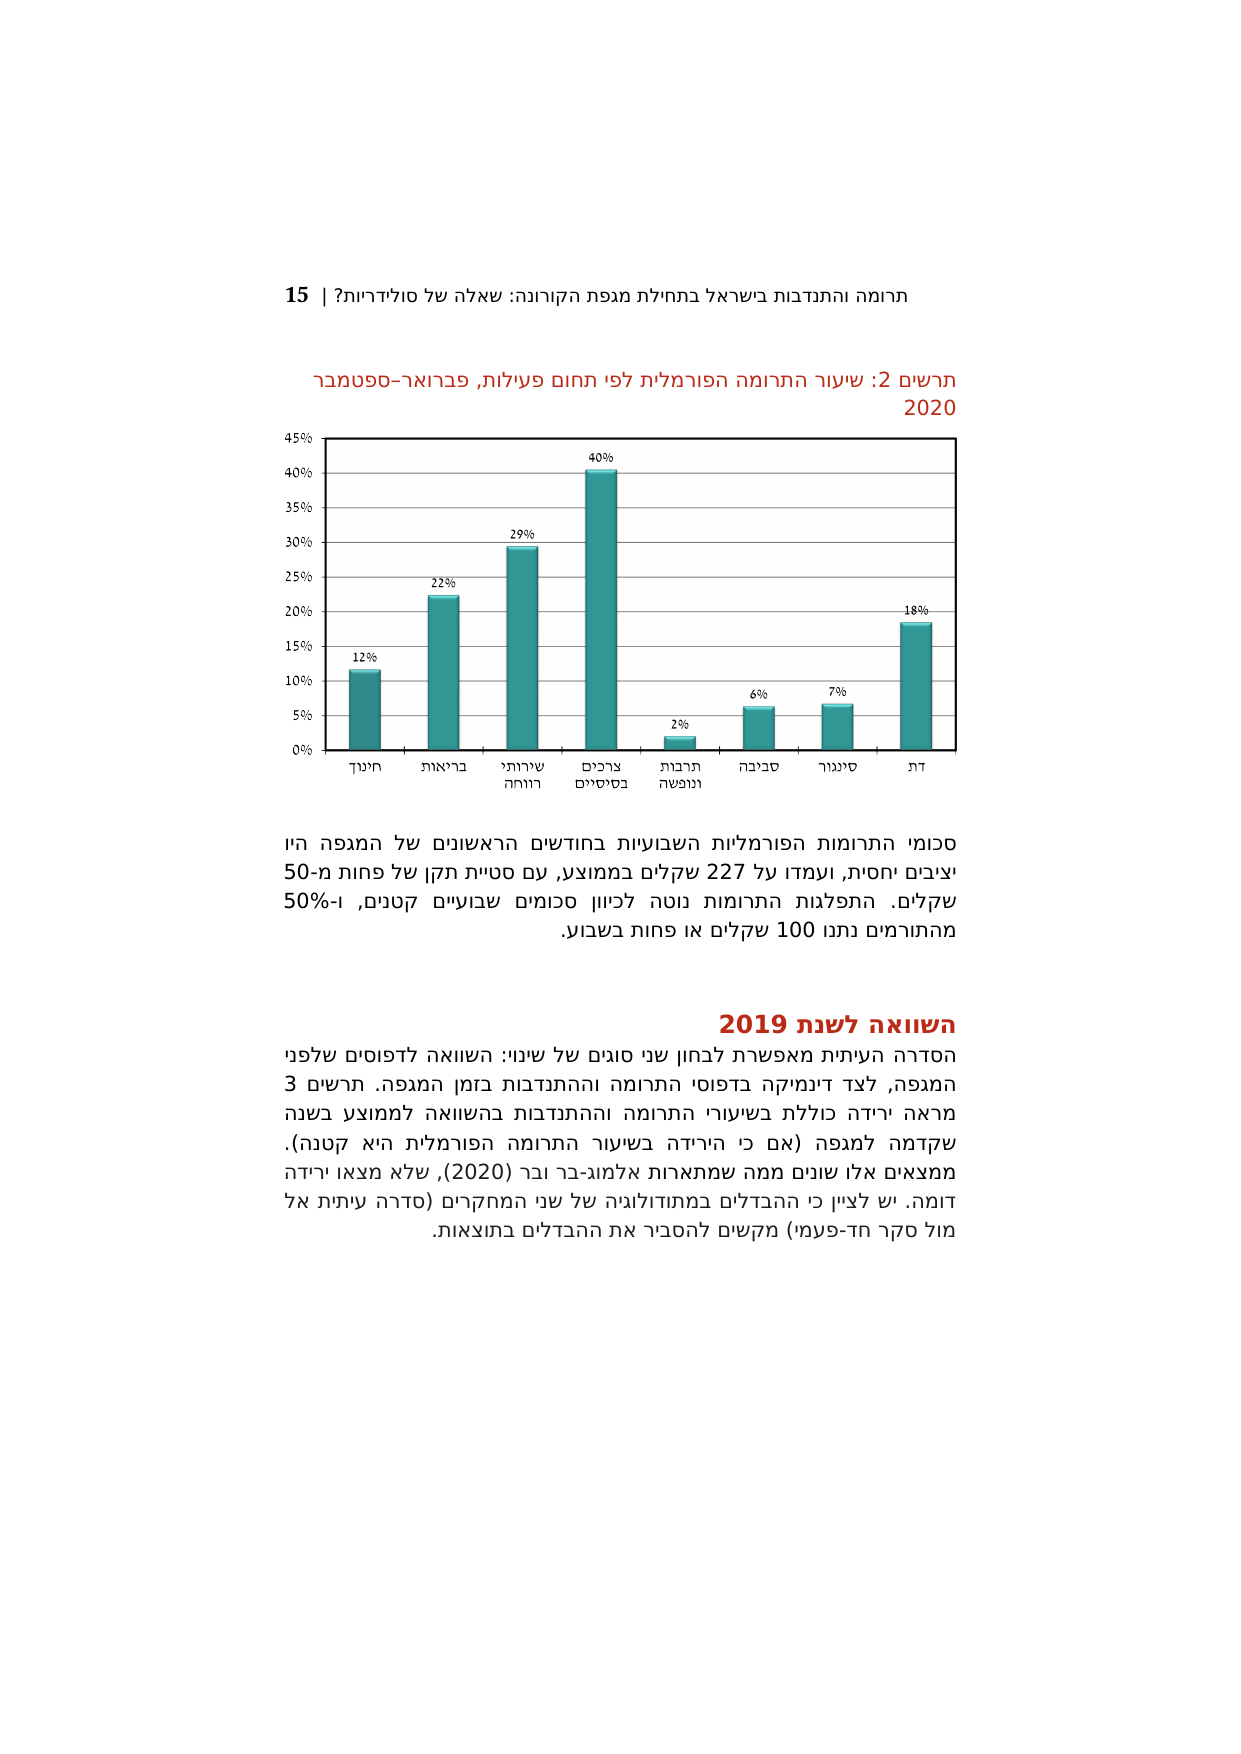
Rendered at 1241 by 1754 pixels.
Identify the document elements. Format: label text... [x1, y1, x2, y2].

text השוואה לשנת 2019 [283, 1010, 957, 1039]
picture [285, 432, 957, 789]
text הסדרה העיתית מאפשרת לבחון שני סוגים של שינוי: השוואה לדפוסים שלפני המגפה, לצד דינמיקה בדפוסי התרומה וההתנדבות בזמן המגפה. תרשים 3 מראה ירידה כוללת בשיעורי התרומה וההתנדבות בהשוואה לממוצע בשנה שקדמה למגפה (אם כי הירידה בשיעור התרומה הפורמלית היא קטנה). ממצאים אלו שונים ממה שמתארות אלמוג-בר ובר (2020), שלא מצאו ירידה דומה. יש לציין כי ההבדלים במתודולוגיה של שני המחקרים (סדרה עיתית אל מול סקר חד-פעמי) מקשים להסביר את ההבדלים בתוצאות. [283, 1039, 957, 1243]
text תרשים 2: שיעור התרומה הפורמלית לפי תחום פעילות, פברואר–ספטמבר 2020 [283, 366, 957, 420]
text סכומי התרומות הפורמליות השבועיות בחודשים הראשונים של המגפה היו יציבים יחסית, ועמדו על 227 שקלים בממוצע, עם סטיית תקן של פחות מ-50 שקלים. התפלגות התרומות נוטה לכיוון סכומים שבועיים קטנים, ו-50% מהתורמים נתנו 100 שקלים או פחות בשבוע. [283, 827, 957, 943]
